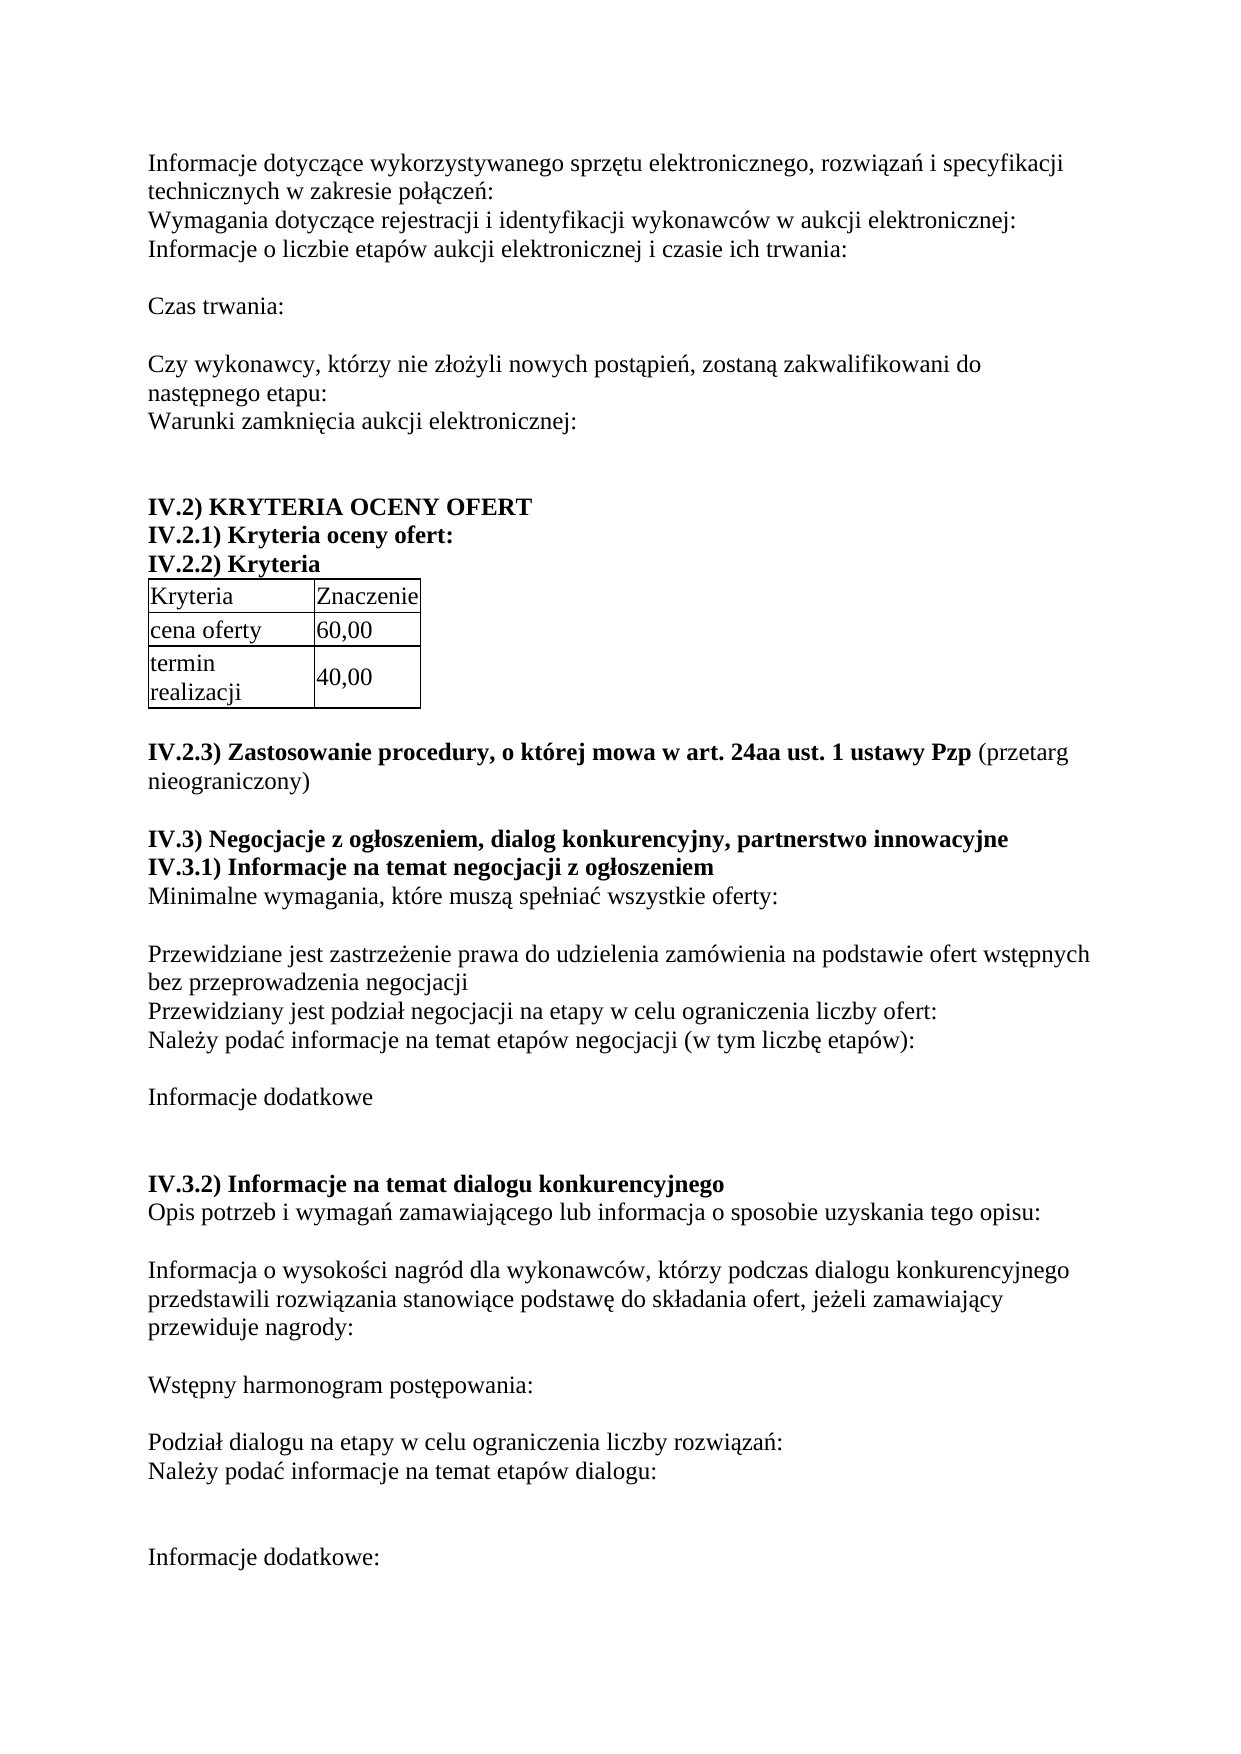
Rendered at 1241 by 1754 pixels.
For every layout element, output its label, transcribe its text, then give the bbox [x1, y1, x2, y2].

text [148, 709, 1093, 1600]
table_header Kryteria [149, 580, 314, 612]
table_cell 60,00 [315, 613, 420, 645]
text IV.2) KRYTERIA OCENY OFERT IV.2.1) Kryteria oceny ofert: IV.2.2) Kryteria [148, 463, 1093, 578]
text Czas trwania: Czy wykonawcy, którzy nie złożyli nowych postąpień, zostaną zakwalifikowani do następnego etapu: Warunki zamknięcia aukcji elektronicznej: [148, 263, 1093, 463]
table_cell 40,00 [315, 647, 420, 707]
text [148, 148, 1093, 263]
table_cell cena oferty [149, 613, 314, 645]
table_cell termin realizacji [149, 647, 314, 707]
table_header Znaczenie [315, 580, 420, 612]
